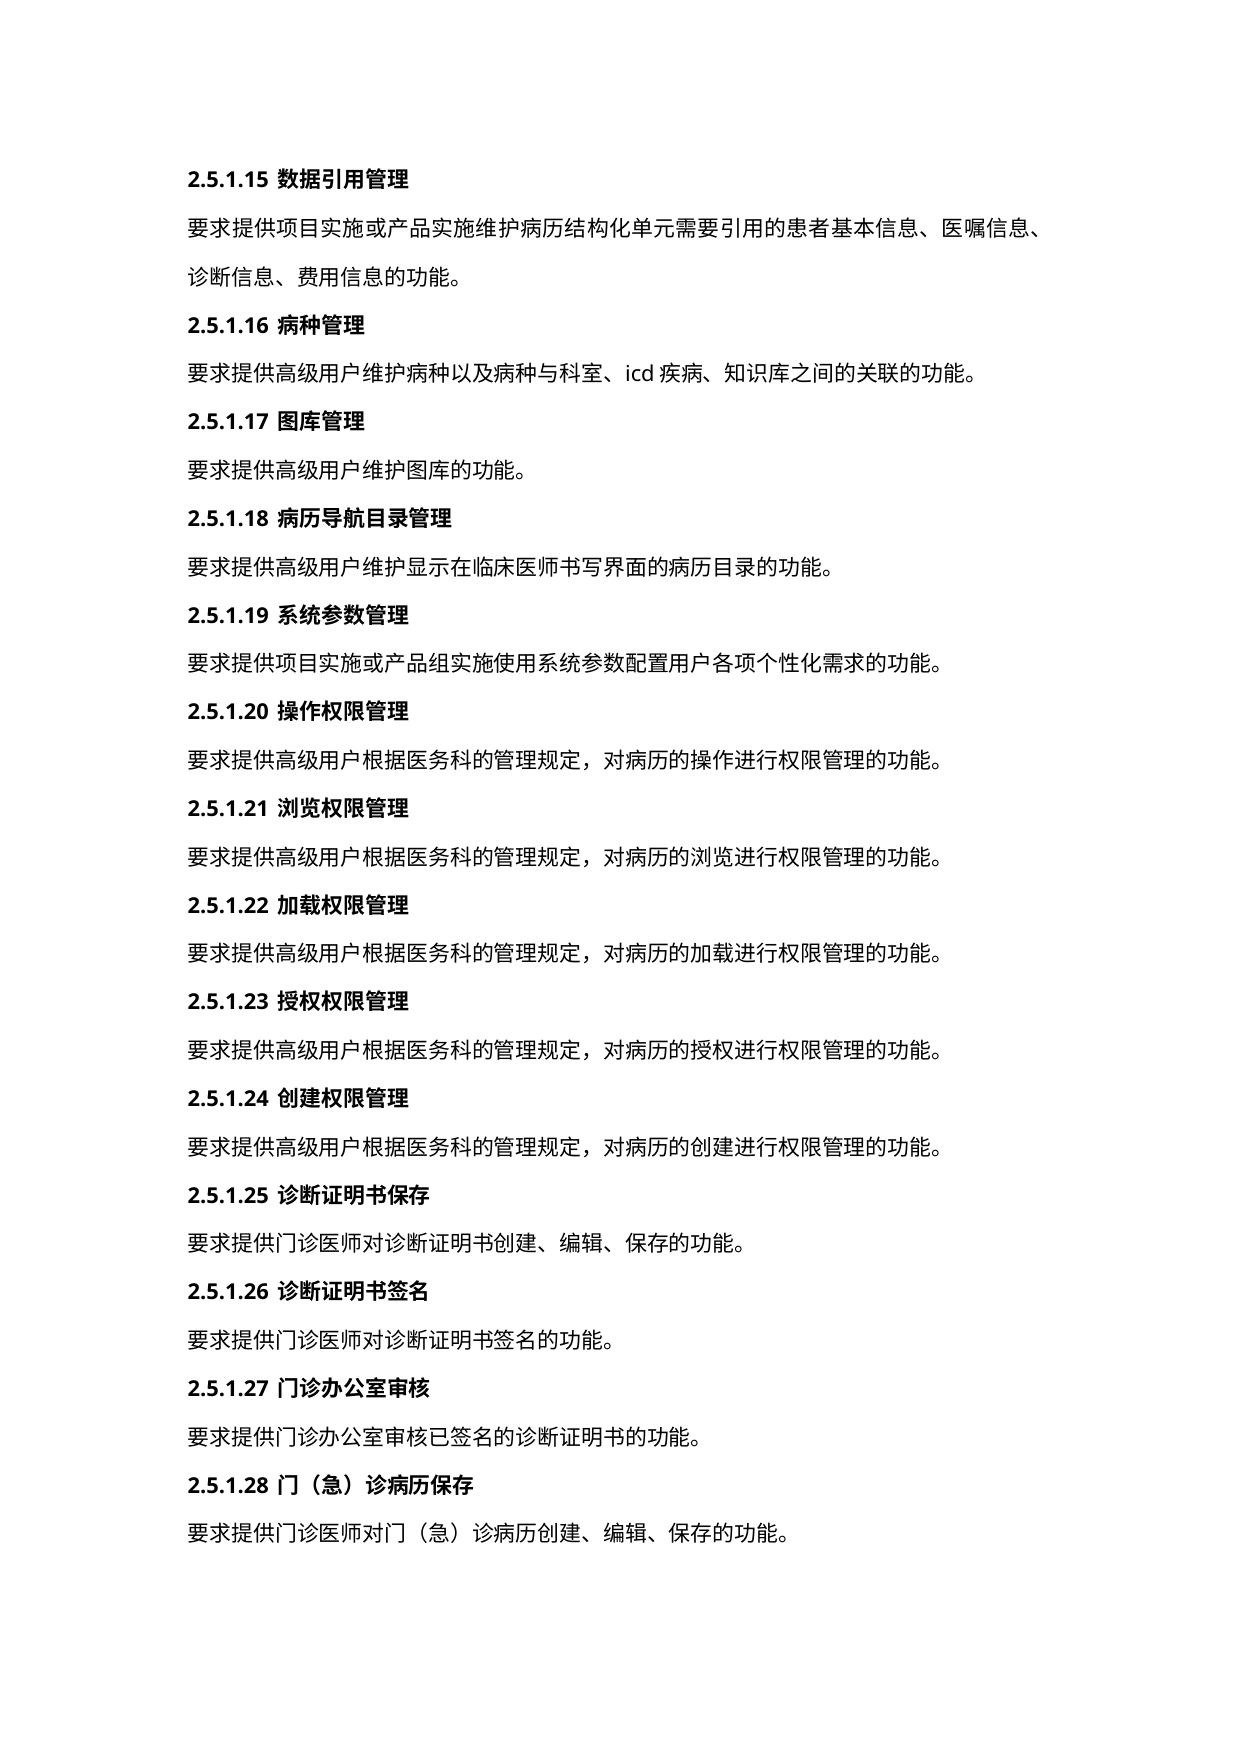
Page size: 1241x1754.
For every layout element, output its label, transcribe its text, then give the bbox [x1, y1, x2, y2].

text 要求提供高级用户根据医务科的管理规定，对病历的浏览进行权限管理的功能。 [187, 839, 1053, 872]
text 要求提供高级用户维护显示在临床医师书写界面的病历目录的功能。 [187, 549, 1053, 582]
text 要求提供门诊医师对门（急）诊病历创建、编辑、保存的功能。 [187, 1516, 1053, 1548]
text 要求提供门诊医师对诊断证明书创建、编辑、保存的功能。 [187, 1226, 1053, 1258]
text 要求提供门诊办公室审核已签名的诊断证明书的功能。 [187, 1419, 1053, 1452]
list 加载权限管理 [187, 887, 1053, 920]
list 病历导航目录管理 [187, 501, 1053, 533]
list 门（急）诊病历保存 [187, 1467, 1053, 1500]
text 要求提供高级用户根据医务科的管理规定，对病历的创建进行权限管理的功能。 [187, 1129, 1053, 1162]
text 要求提供项目实施或产品实施维护病历结构化单元需要引用的患者基本信息、医嘱信息、诊断信息、费用信息的功能。 [187, 210, 1053, 292]
list 病种管理 [187, 307, 1053, 340]
text 要求提供门诊医师对诊断证明书签名的功能。 [187, 1322, 1053, 1355]
list 操作权限管理 [187, 694, 1053, 727]
list 图库管理 [187, 404, 1053, 437]
list 系统参数管理 [187, 597, 1053, 630]
list 创建权限管理 [187, 1081, 1053, 1113]
list 数据引用管理 [187, 162, 1053, 194]
list 浏览权限管理 [187, 791, 1053, 823]
list 门诊办公室审核 [187, 1371, 1053, 1403]
text 要求提供高级用户维护病种以及病种与科室、icd疾病、知识库之间的关联的功能。 [187, 356, 1053, 388]
text 要求提供高级用户根据医务科的管理规定，对病历的操作进行权限管理的功能。 [187, 742, 1053, 775]
list 授权权限管理 [187, 984, 1053, 1017]
list 诊断证明书保存 [187, 1177, 1053, 1210]
text 要求提供高级用户根据医务科的管理规定，对病历的授权进行权限管理的功能。 [187, 1032, 1053, 1065]
text 要求提供高级用户根据医务科的管理规定，对病历的加载进行权限管理的功能。 [187, 936, 1053, 968]
text 要求提供项目实施或产品组实施使用系统参数配置用户各项个性化需求的功能。 [187, 646, 1053, 678]
text 要求提供高级用户维护图库的功能。 [187, 452, 1053, 485]
list 诊断证明书签名 [187, 1274, 1053, 1307]
